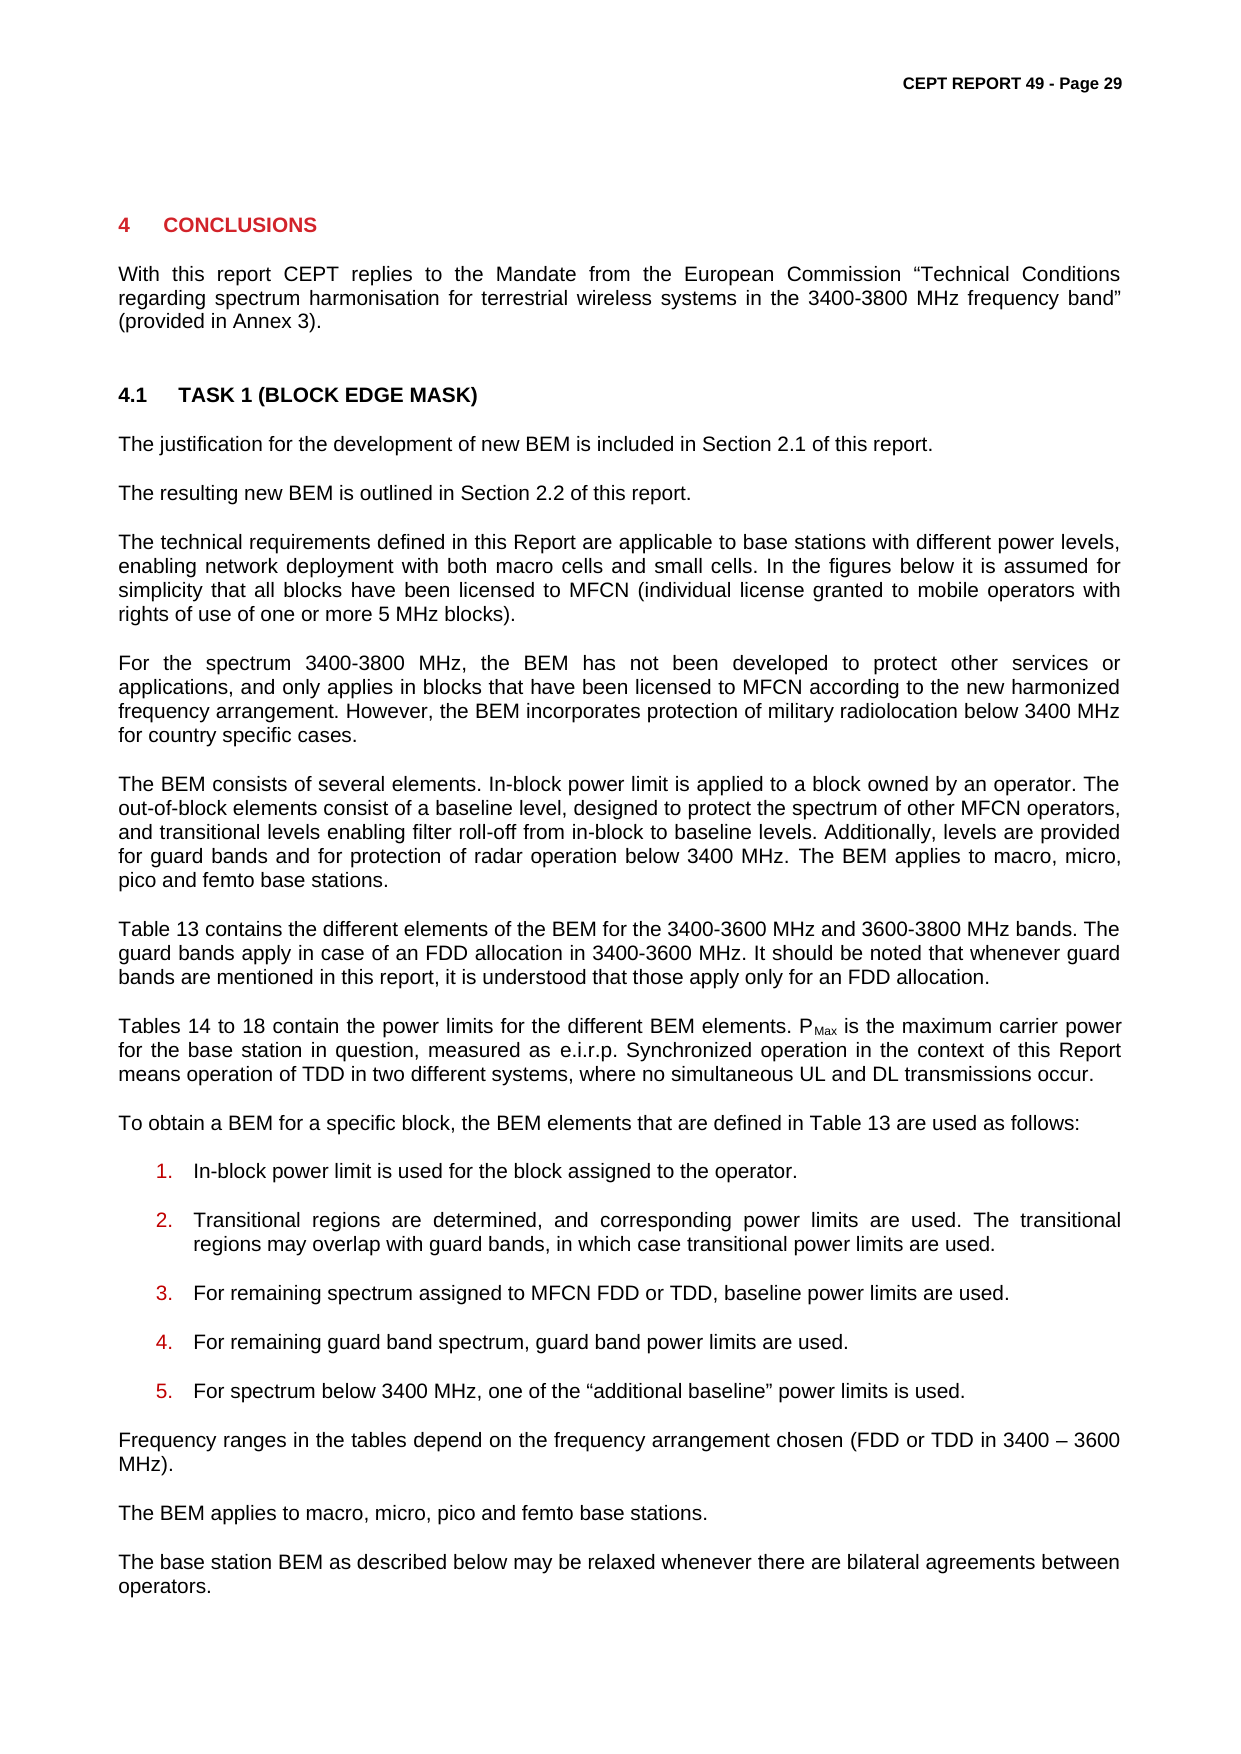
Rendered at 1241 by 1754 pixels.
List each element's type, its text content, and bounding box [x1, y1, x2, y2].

list For remaining spectrum assigned to MFCN FDD or TDD, baseline power limits are used. [156, 1281, 1122, 1305]
text Table 13 contains the different elements of the BEM for the 3400-3600 MHz and 3600-3800 MHz bands. The guard bands apply in case of an FDD allocation in 3400-3600 MHz. It should be noted that whenever guard bands are mentioned in this report, it is understood that those apply only for an FDD allocation. [118, 917, 1122, 988]
subtitle Task 1 (Block Edge Mask) [118, 383, 1122, 407]
list Transitional regions are determined, and corresponding power limits are used. The transitional regions may overlap with guard bands, in which case transitional power limits are used. [156, 1208, 1122, 1256]
list For spectrum below 3400 MHz, one of the “additional baseline” power limits is used. [156, 1379, 1122, 1403]
text The BEM consists of several elements. In-block power limit is applied to a block owned by an operator. The out-of-block elements consist of a baseline level, designed to protect the spectrum of other MFCN operators, and transitional levels enabling filter roll-off from in-block to baseline levels. Additionally, levels are provided for guard bands and for protection of radar operation below 3400 MHz. The BEM applies to macro, micro, pico and femto base stations. [118, 772, 1122, 892]
text The BEM applies to macro, micro, pico and femto base stations. [118, 1501, 1122, 1525]
list For remaining guard band spectrum, guard band power limits are used. [156, 1330, 1122, 1354]
text The technical requirements defined in this Report are applicable to base stations with different power levels, enabling network deployment with both macro cells and small cells. In the figures below it is assumed for simplicity that all blocks have been licensed to MFCN (individual license granted to mobile operators with rights of use of one or more 5 MHz blocks). [118, 530, 1122, 626]
text The justification for the development of new BEM is included in Section 2.1 of this report. [118, 432, 1122, 456]
text The resulting new BEM is outlined in Section 2.2 of this report. [118, 481, 1122, 505]
text With this report CEPT replies to the Mandate from the European Commission “Technical Conditions regarding spectrum harmonisation for terrestrial wireless systems in the 3400-3800 MHz frequency band” (provided in Annex 3). [118, 261, 1122, 333]
subtitle Conclusions [118, 212, 1122, 236]
text To obtain a BEM for a specific block, the BEM elements that are defined in Table 13 are used as follows: [118, 1110, 1122, 1134]
text The base station BEM as described below may be relaxed whenever there are bilateral agreements between operators. [118, 1550, 1122, 1598]
text Frequency ranges in the tables depend on the frequency arrangement chosen (FDD or TDD in 3400 – 3600 MHz). [118, 1428, 1122, 1476]
text Tables 14 to 18 contain the power limits for the different BEM elements. PMax is the maximum carrier power for the base station in question, measured as e.i.r.p. Synchronized operation in the context of this Report means operation of TDD in two different systems, where no simultaneous UL and DL transmissions occur. [118, 1013, 1122, 1085]
text For the spectrum 3400-3800 MHz, the BEM has not been developed to protect other services or applications, and only applies in blocks that have been licensed to MFCN according to the new harmonized frequency arrangement. However, the BEM incorporates protection of military radiolocation below 3400 MHz for country specific cases. [118, 651, 1122, 747]
list In-block power limit is used for the block assigned to the operator. [156, 1159, 1122, 1183]
